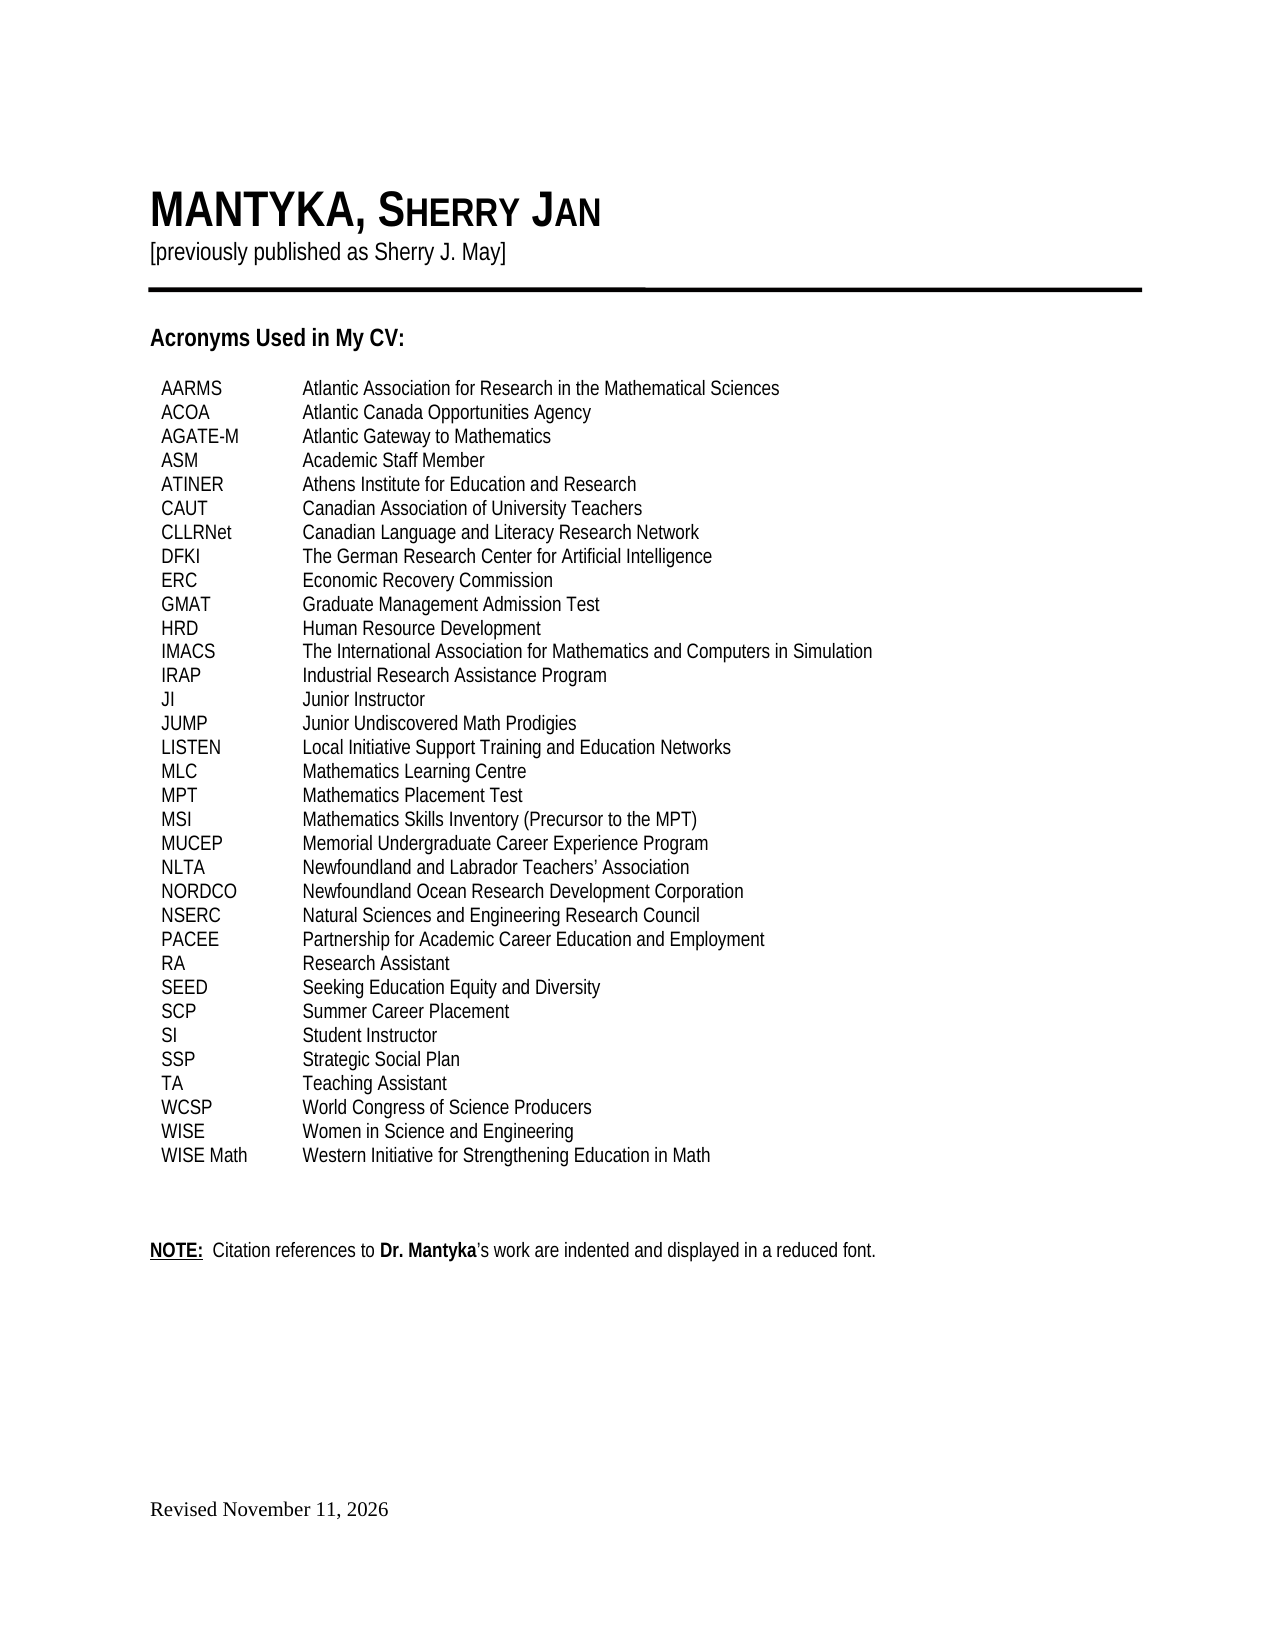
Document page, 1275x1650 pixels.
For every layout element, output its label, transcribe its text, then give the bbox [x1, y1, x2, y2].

table_cell WISE [150, 1119, 291, 1143]
table_cell Local Initiative Support Training and Education Networks [291, 735, 1125, 759]
table_cell RA [150, 951, 291, 975]
table_cell Seeking Education Equity and Diversity [291, 975, 1125, 999]
text Acronyms Used in My CV: [150, 323, 1125, 352]
table_cell Canadian Language and Literacy Research Network [291, 520, 1125, 544]
table_cell WISE Math [150, 1143, 291, 1167]
table_cell HRD [150, 616, 291, 639]
table_cell IRAP [150, 664, 291, 687]
table_cell Mathematics Learning Centre [291, 759, 1125, 783]
table_cell Strategic Social Plan [291, 1047, 1125, 1071]
table_cell SI [150, 1023, 291, 1047]
table_cell NORDCO [150, 879, 291, 903]
table_cell NSERC [150, 903, 291, 927]
table_cell SEED [150, 975, 291, 999]
table_cell Newfoundland and Labrador Teachers’ Association [291, 855, 1125, 879]
table_cell Junior Instructor [291, 688, 1125, 711]
table_cell Industrial Research Assistance Program [291, 664, 1125, 687]
table_cell Academic Staff Member [291, 448, 1125, 472]
text MANTYKA, Sherry Jan [150, 180, 1125, 237]
table_cell AGATE-M [150, 424, 291, 448]
table_cell MUCEP [150, 831, 291, 855]
table_cell Junior Undiscovered Math Prodigies [291, 711, 1125, 735]
table_cell IMACS [150, 640, 291, 663]
table_cell JI [150, 688, 291, 711]
table_cell Summer Career Placement [291, 999, 1125, 1023]
table_cell Human Resource Development [291, 616, 1125, 639]
table_cell Research Assistant [291, 951, 1125, 975]
table_cell TA [150, 1071, 291, 1095]
table_cell ACOA [150, 400, 291, 424]
table_cell Women in Science and Engineering [291, 1119, 1125, 1143]
table_cell SSP [150, 1047, 291, 1071]
table_cell Memorial Undergraduate Career Experience Program [291, 831, 1125, 855]
table_cell ATINER CAUT [150, 472, 291, 520]
table_cell MPT [150, 783, 291, 807]
table_cell The International Association for Mathematics and Computers in Simulation [291, 640, 1125, 663]
text NOTE: Citation references to Dr. Mantyka’s work are indented and displayed in a reduced font. [150, 1238, 1125, 1262]
table_cell JUMP [150, 711, 291, 735]
table_cell World Congress of Science Producers [291, 1095, 1125, 1119]
table_cell Athens Institute for Education and Research Canadian Association of University Teachers [291, 472, 1125, 520]
table_cell Atlantic Gateway to Mathematics [291, 424, 1125, 448]
table_cell Mathematics Skills Inventory (Precursor to the MPT) [291, 807, 1125, 831]
table_cell MSI [150, 807, 291, 831]
table_cell The German Research Center for Artificial Intelligence [291, 544, 1125, 568]
text [previously published as Sherry J. May] [150, 237, 1125, 266]
table_cell ASM [150, 448, 291, 472]
table_cell NLTA [150, 855, 291, 879]
table_cell SCP [150, 999, 291, 1023]
table_header Atlantic Association for Research in the Mathematical Sciences [291, 376, 1125, 400]
table_cell Teaching Assistant [291, 1071, 1125, 1095]
table_cell Student Instructor [291, 1023, 1125, 1047]
table_cell PACEE [150, 927, 291, 951]
table_cell DFKI [150, 544, 291, 568]
table_cell Atlantic Canada Opportunities Agency [291, 400, 1125, 424]
table_cell LISTEN [150, 735, 291, 759]
table_cell MLC [150, 759, 291, 783]
table_cell Natural Sciences and Engineering Research Council [291, 903, 1125, 927]
table_cell Mathematics Placement Test [291, 783, 1125, 807]
table_cell Graduate Management Admission Test [291, 592, 1125, 616]
table_cell Partnership for Academic Career Education and Employment [291, 927, 1125, 951]
table_cell Economic Recovery Commission [291, 568, 1125, 592]
table_cell WCSP [150, 1095, 291, 1119]
table_cell Western Initiative for Strengthening Education in Math [291, 1143, 1125, 1167]
table_cell ERC [150, 568, 291, 592]
table_cell Newfoundland Ocean Research Development Corporation [291, 879, 1125, 903]
table_cell CLLRNet [150, 520, 291, 544]
table_cell GMAT [150, 592, 291, 616]
table_header AARMS [150, 376, 291, 400]
